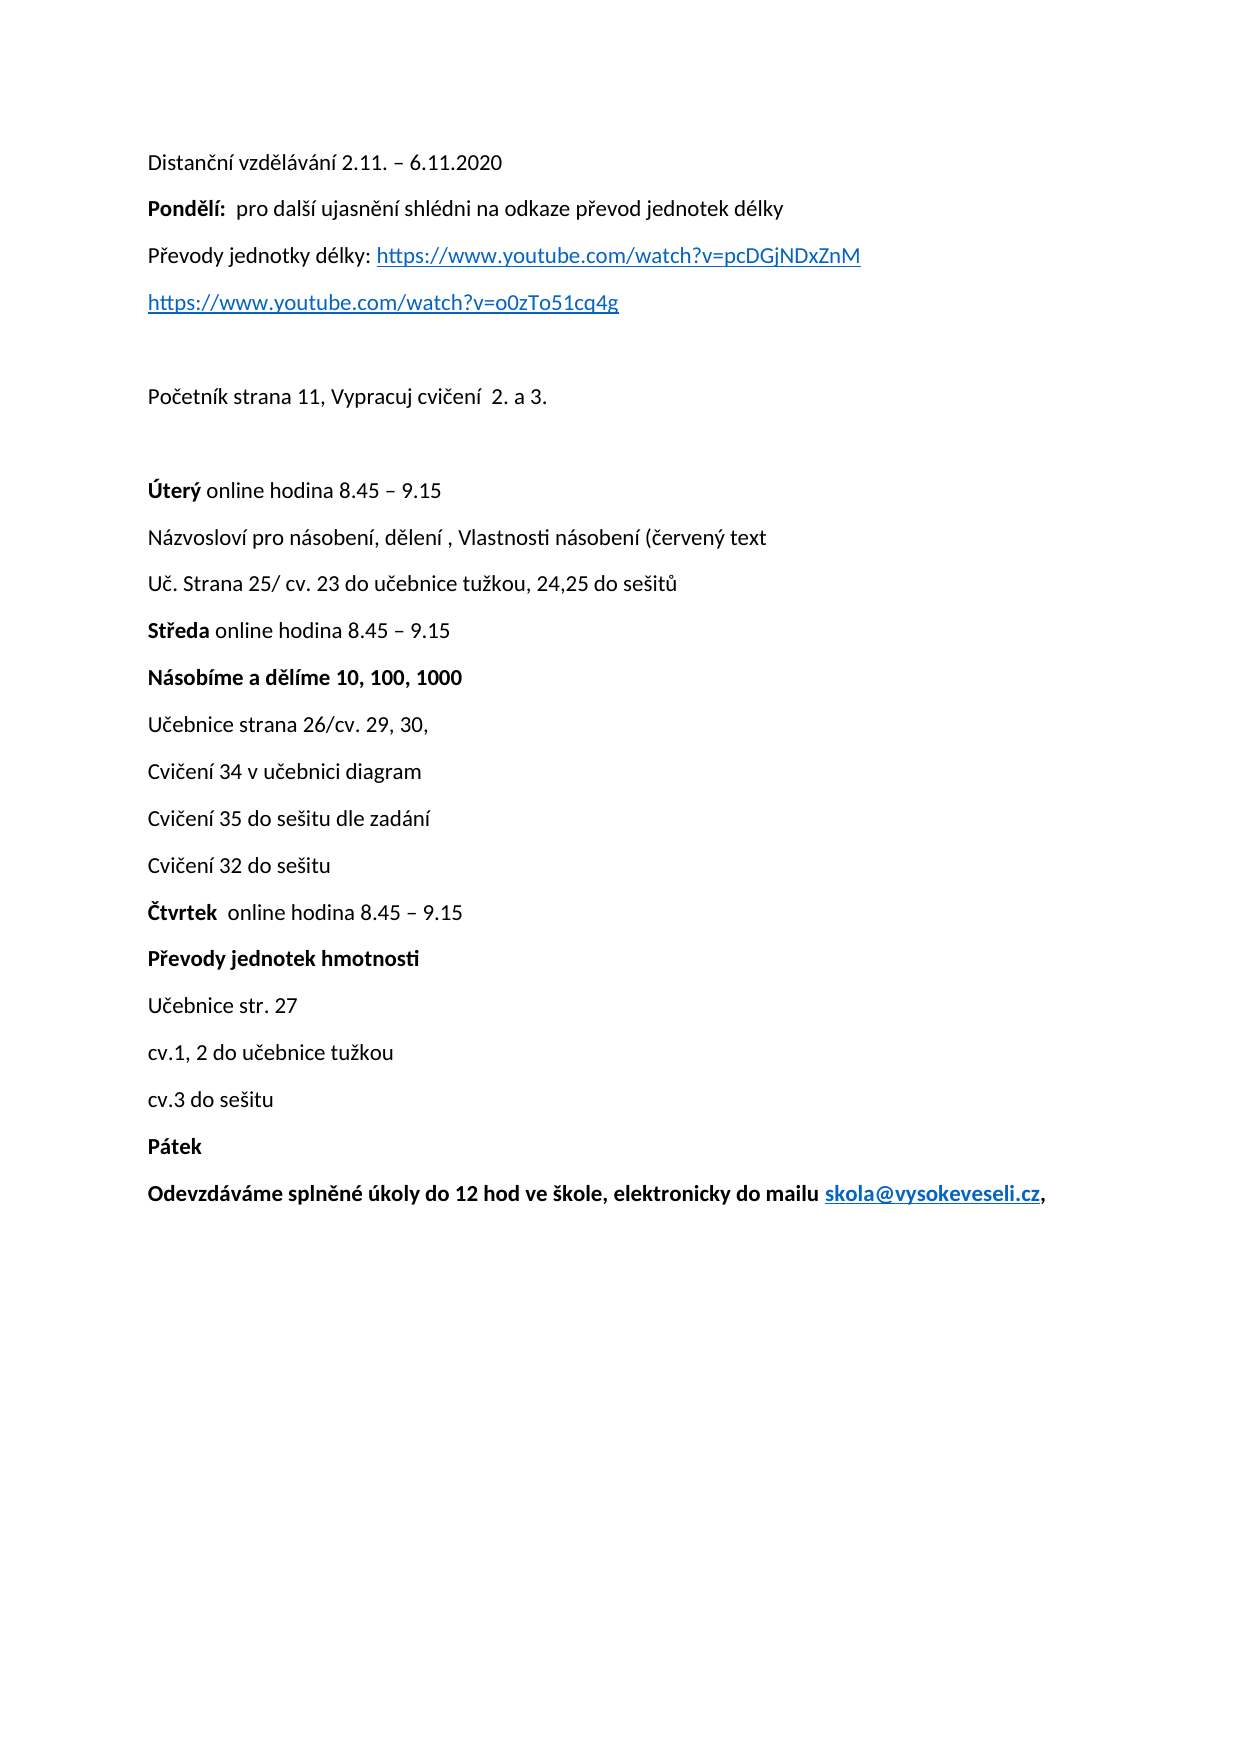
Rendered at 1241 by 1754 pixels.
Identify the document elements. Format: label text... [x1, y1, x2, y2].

text Učebnice str. 27 [148, 991, 1093, 1019]
text Odevzdáváme splněné úkoly do 12 hod ve škole, elektronicky do mailu skola@vysokeveseli.cz, [148, 1179, 1093, 1207]
text Úterý online hodina 8.45 – 9.15 [148, 476, 1093, 504]
text Převody jednotek hmotnosti [148, 944, 1093, 972]
text https://www.youtube.com/watch?v=o0zTo51cq4g [148, 288, 1093, 316]
text cv.3 do sešitu [148, 1085, 1093, 1113]
text Násobíme a dělíme 10, 100, 1000 [148, 663, 1093, 691]
text Cvičení 34 v učebnici diagram [148, 757, 1093, 785]
text Názvosloví pro násobení, dělení , Vlastnosti násobení (červený text [148, 523, 1093, 551]
text Cvičení 35 do sešitu dle zadání [148, 804, 1093, 832]
text Učebnice strana 26/cv. 29, 30, [148, 710, 1093, 738]
text Distanční vzdělávání 2.11. – 6.11.2020 [148, 148, 1093, 176]
text Pátek [148, 1132, 1093, 1160]
text cv.1, 2 do učebnice tužkou [148, 1038, 1093, 1066]
text Středa online hodina 8.45 – 9.15 [148, 616, 1093, 644]
text Početník strana 11, Vypracuj cvičení 2. a 3. [148, 382, 1093, 410]
text Uč. Strana 25/ cv. 23 do učebnice tužkou, 24,25 do sešitů [148, 569, 1093, 597]
text Čtvrtek online hodina 8.45 – 9.15 [148, 898, 1093, 926]
text Pondělí: pro další ujasnění shlédni na odkaze převod jednotek délky [148, 194, 1093, 222]
text Cvičení 32 do sešitu [148, 851, 1093, 879]
text Převody jednotky délky: https://www.youtube.com/watch?v=pcDGjNDxZnM [148, 241, 1093, 269]
